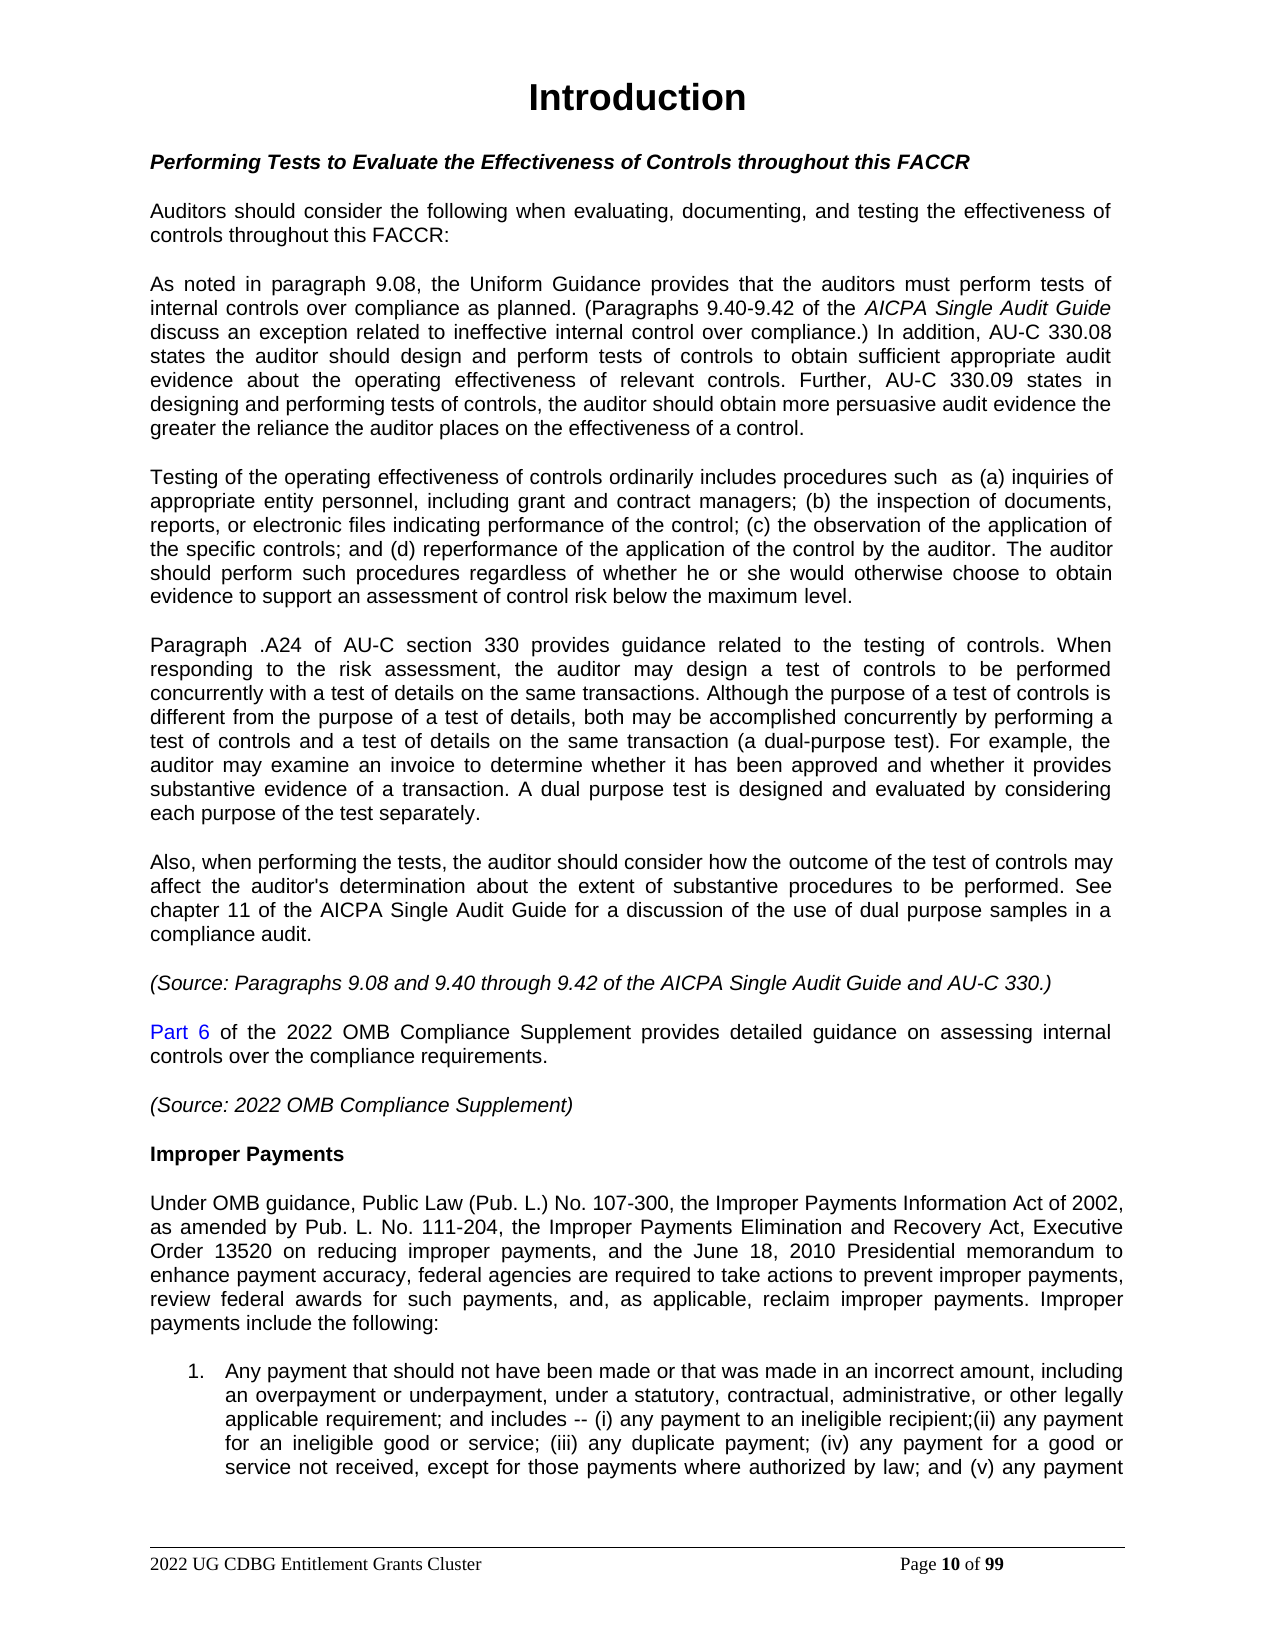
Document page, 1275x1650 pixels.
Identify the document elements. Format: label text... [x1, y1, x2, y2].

text Paragraph .A24 of AU-C section 330 provides guidance related to the testing of controls. When responding to the risk assessment, the auditor may design a test of controls to be performed concurrently with a test of details on the same transactions. Although the purpose of a test of controls is different from the purpose of a test of details, both may be accomplished concurrently by performing a test of controls and a test of details on the same transaction (a dual-purpose test). For example, the auditor may examine an invoice to determine whether it has been approved and whether it provides substantive evidence of a transaction. A dual purpose test is designed and evaluated by considering each purpose of the test separately. [150, 633, 1113, 825]
text Auditors should consider the following when evaluating, documenting, and testing the effectiveness of controls throughout this FACCR: [150, 199, 1113, 247]
text Performing Tests to Evaluate the Effectiveness of Controls throughout this FACCR [150, 150, 1125, 174]
text Improper Payments [150, 1142, 1125, 1166]
text Testing of the operating effectiveness of controls ordinarily includes procedures such as (a) inquiries of appropriate entity personnel, including grant and contract managers; (b) the inspection of documents, reports, or electronic files indicating performance of the control; (c) the observation of the application of the specific controls; and (d) reperformance of the application of the control by the auditor. The auditor should perform such procedures regardless of whether he or she would otherwise choose to obtain evidence to support an assessment of control risk below the maximum level. [150, 464, 1113, 608]
text Under OMB guidance, Public Law (Pub. L.) No. 107-300, the Improper Payments Information Act of 2002, as amended by Pub. L. No. 111-204, the Improper Payments Elimination and Recovery Act, Executive Order 13520 on reducing improper payments, and the June 18, 2010 Presidential memorandum to enhance payment accuracy, federal agencies are required to take actions to prevent improper payments, review federal awards for such payments, and, as applicable, reclaim improper payments. Improper payments include the following: [150, 1191, 1125, 1334]
text As noted in paragraph 9.08, the Uniform Guidance provides that the auditors must perform tests of internal controls over compliance as planned. (Paragraphs 9.40-9.42 of the AICPA Single Audit Guide discuss an exception related to ineffective internal control over compliance.) In addition, AU-C 330.08 states the auditor should design and perform tests of controls to obtain sufficient appropriate audit evidence about the operating effectiveness of relevant controls. Further, AU-C 330.09 states in designing and performing tests of controls, the auditor should obtain more persuasive audit evidence the greater the reliance the auditor places on the effectiveness of a control. [150, 272, 1113, 439]
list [187, 1359, 1125, 1479]
text Part 6 of the 2022 OMB Compliance Supplement provides detailed guidance on assessing internal controls over the compliance requirements. [150, 1020, 1113, 1068]
text (Source: 2022 OMB Compliance Supplement) [150, 1093, 1125, 1117]
text (Source: Paragraphs 9.08 and 9.40 through 9.42 of the AICPA Single Audit Guide and AU-C 330.) [150, 971, 1113, 995]
text Also, when performing the tests, the auditor should consider how the outcome of the test of controls may affect the auditor's determination about the extent of substantive procedures to be performed. See chapter 11 of the AICPA Single Audit Guide for a discussion of the use of dual purpose samples in a compliance audit. [150, 850, 1113, 946]
